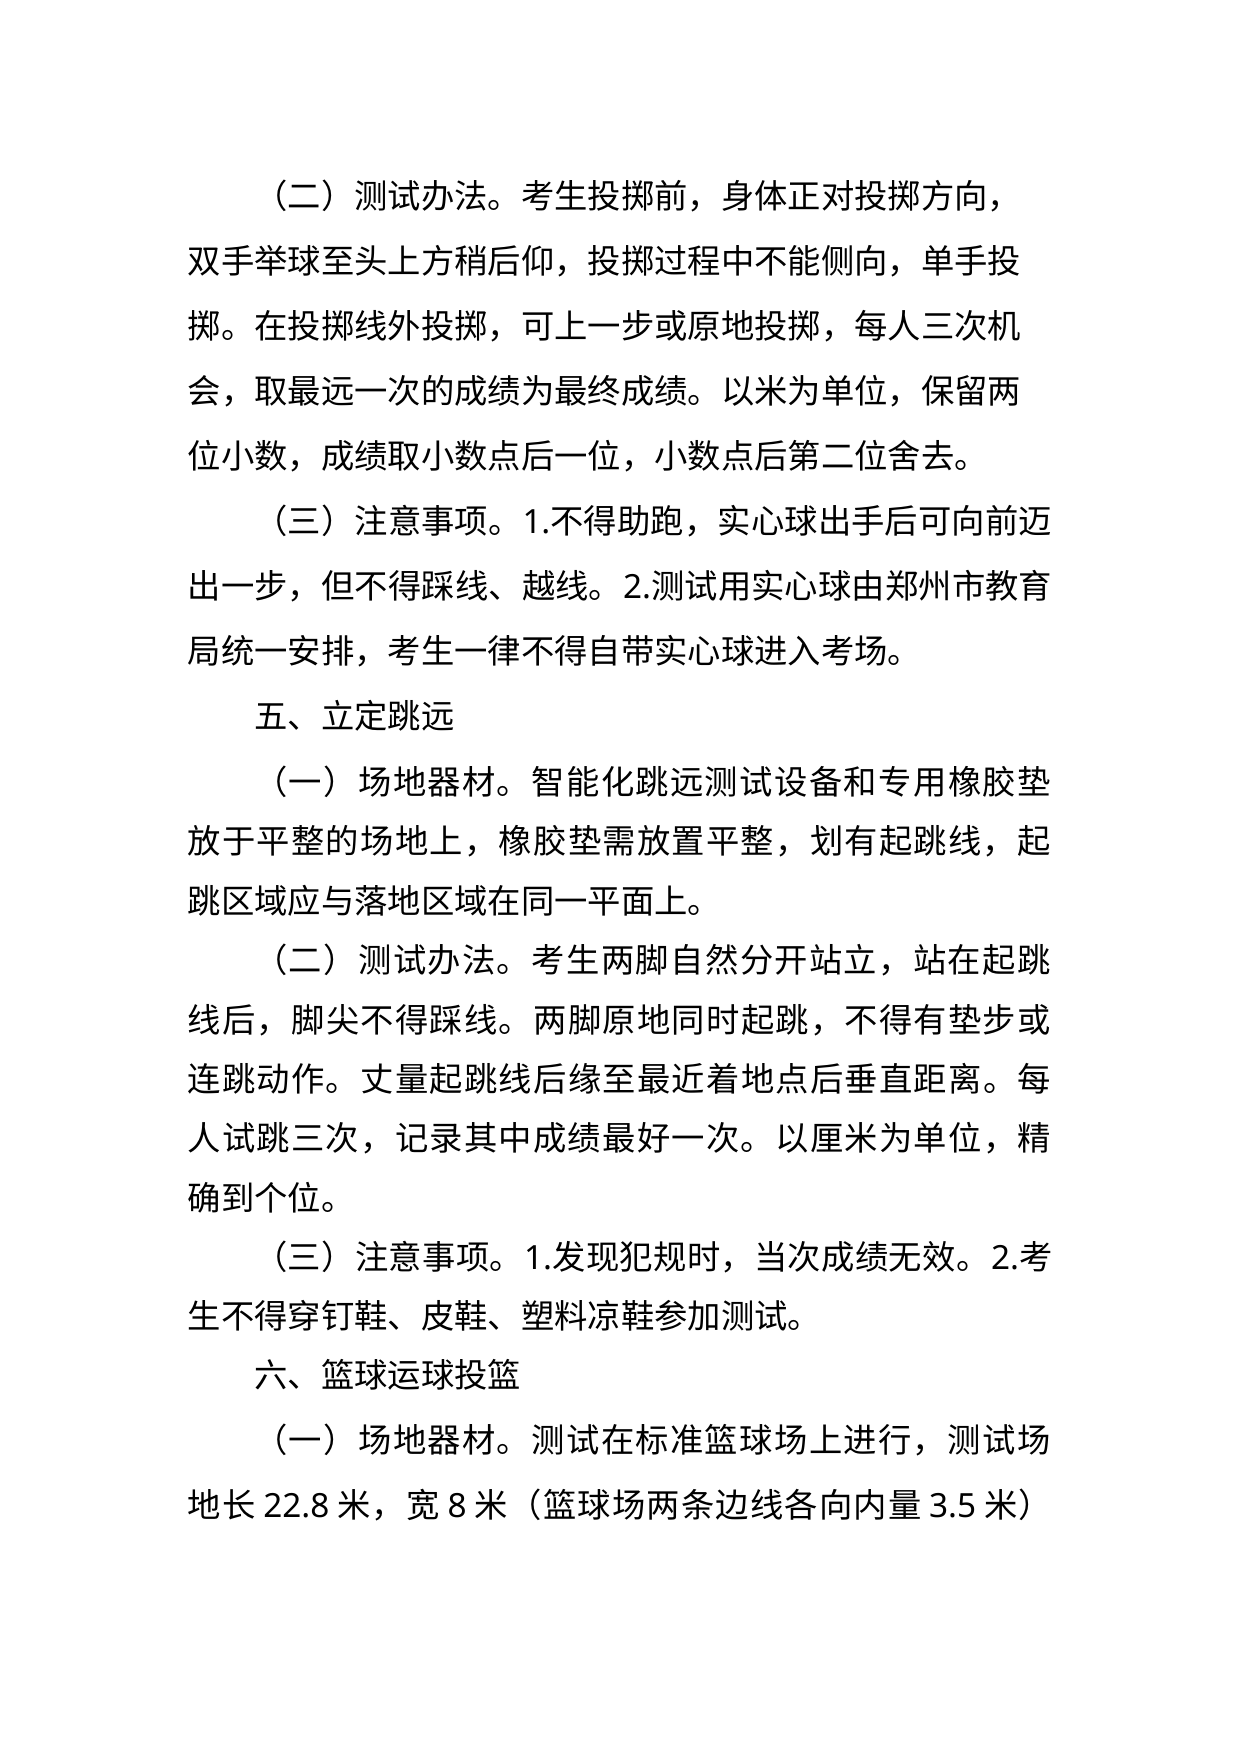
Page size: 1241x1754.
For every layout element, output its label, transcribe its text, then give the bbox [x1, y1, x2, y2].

text （二）测试办法。考生两脚自然分开站立，站在起跳线后，脚尖不得踩线。两脚原地同时起跳，不得有垫步或连跳动作。丈量起跳线后缘至最近着地点后垂直距离。每人试跳三次，记录其中成绩最好一次。以厘米为单位，精确到个位。 [187, 925, 1053, 1222]
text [187, 1406, 1053, 1536]
text 六、篮球运球投篮 [187, 1341, 1053, 1406]
text 五、立定跳远 [187, 682, 1053, 747]
text （三）注意事项。1.不得助跑，实心球出手后可向前迈出一步，但不得踩线、越线。2.测试用实心球由郑州市教育局统一安排，考生一律不得自带实心球进入考场。 [187, 487, 1053, 682]
text （一）场地器材。智能化跳远测试设备和专用橡胶垫放于平整的场地上，橡胶垫需放置平整，划有起跳线，起跳区域应与落地区域在同一平面上。 [187, 747, 1053, 925]
text （三）注意事项。1.发现犯规时，当次成绩无效。2.考生不得穿钉鞋、皮鞋、塑料凉鞋参加测试。 [187, 1222, 1053, 1341]
text （二）测试办法。考生投掷前，身体正对投掷方向，双手举球至头上方稍后仰，投掷过程中不能侧向，单手投掷。在投掷线外投掷，可上一步或原地投掷，每人三次机会，取最远一次的成绩为最终成绩。以米为单位，保留两位小数，成绩取小数点后一位，小数点后第二位舍去。 [187, 162, 1053, 487]
